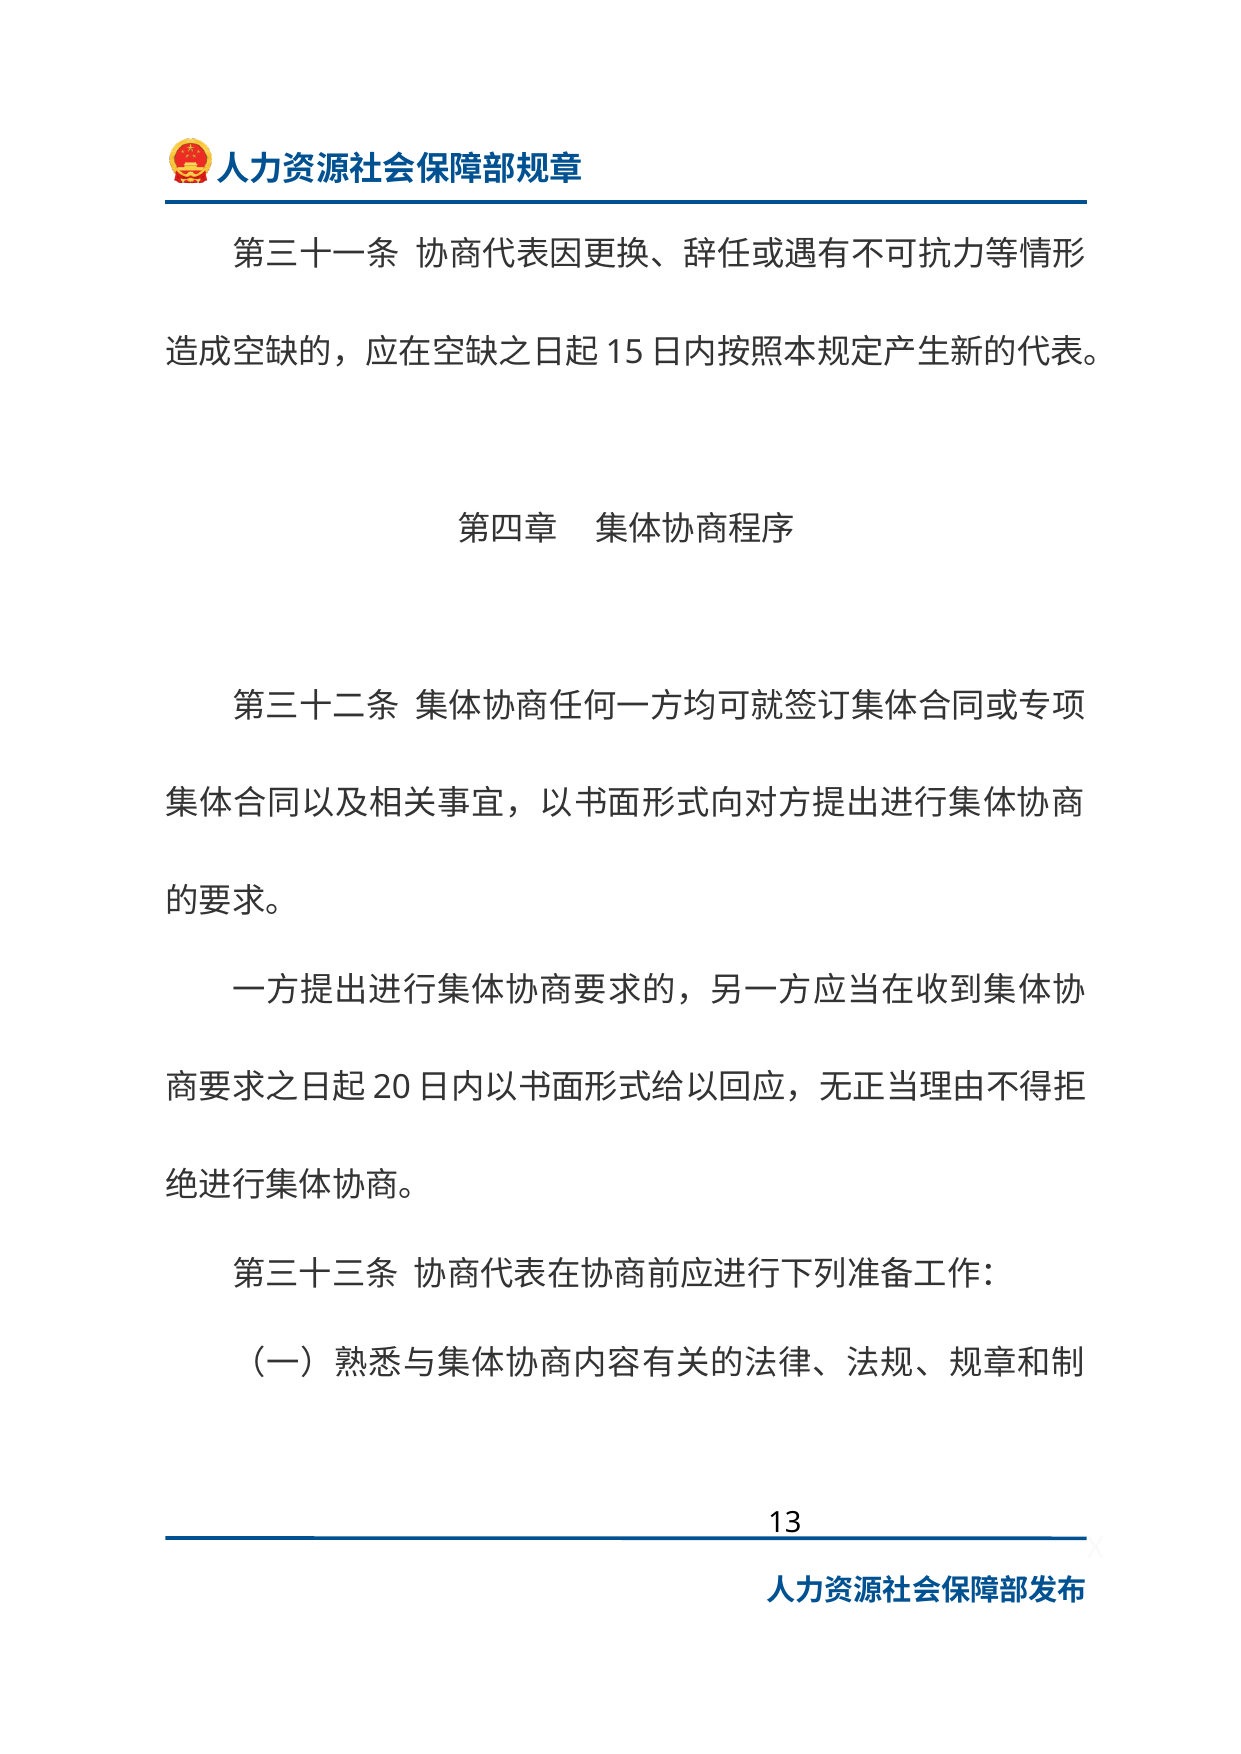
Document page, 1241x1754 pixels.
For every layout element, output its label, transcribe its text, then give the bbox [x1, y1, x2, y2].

picture [165, 136, 216, 187]
text 第三十三条 协商代表在协商前应进行下列准备工作： [165, 1238, 1087, 1303]
list 集体协商程序 [165, 493, 1087, 558]
text 第三十二条 集体协商任何一方均可就签订集体合同或专项集体合同以及相关事宜，以书面形式向对方提出进行集体协商的要求。 [165, 670, 1087, 776]
text （一）熟悉与集体协商内容有关的法律、法规、规章和制度； [165, 1327, 1087, 1392]
text 第三十一条 协商代表因更换、辞任或遇有不可抗力等情形造成空缺的，应在空缺之日起15日内按照本规定产生新的代表。 [165, 219, 1087, 381]
text 一方提出进行集体协商要求的，另一方应当在收到集体协商要求之日起20日内以书面形式给以回应，无正当理由不得拒绝进行集体协商。 [165, 954, 1087, 1063]
text 一方提出进行集体协商要求的，另一方应当在收到集体协商要求之日起20日内以书面形式给以回应，无正当理由不得拒绝进行集体协商。 [165, 1108, 1087, 1214]
text 第三十二条 集体协商任何一方均可就签订集体合同或专项集体合同以及相关事宜，以书面形式向对方提出进行集体协商的要求。 [165, 824, 1087, 930]
